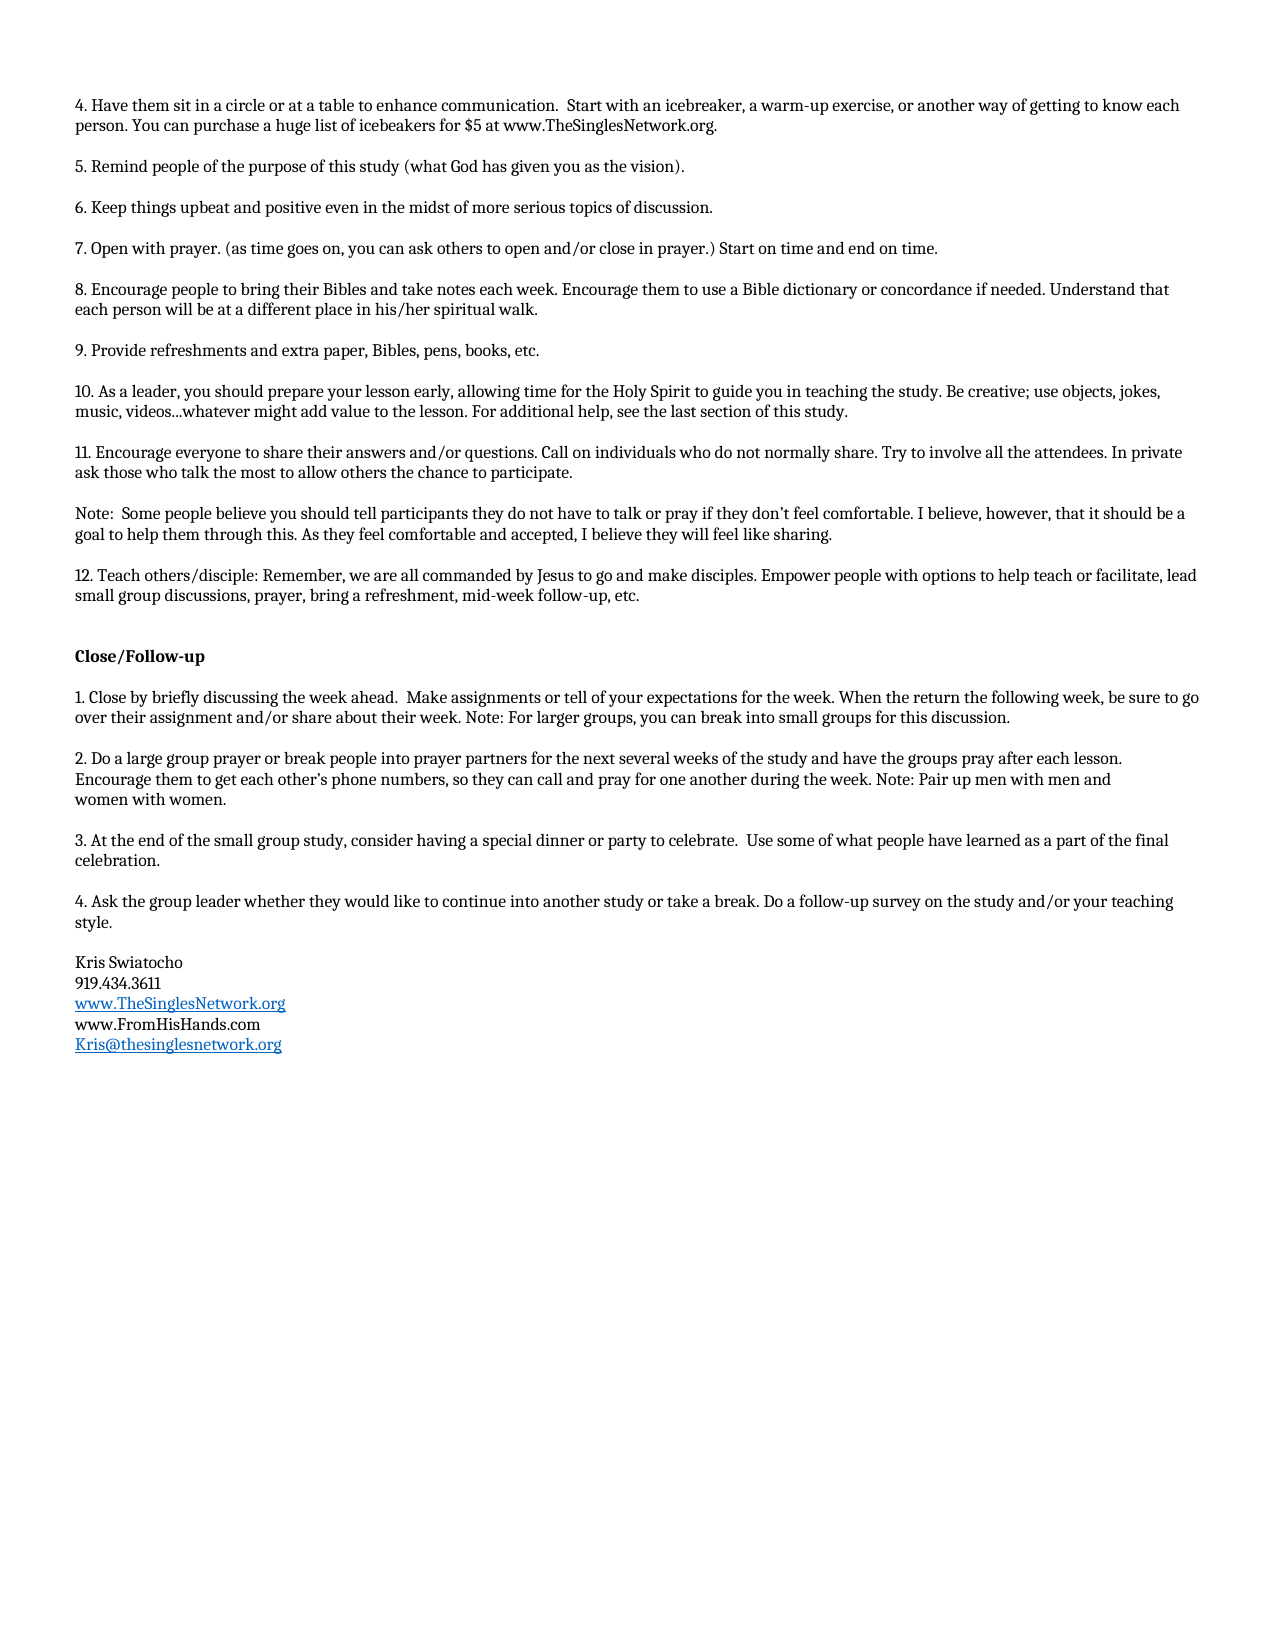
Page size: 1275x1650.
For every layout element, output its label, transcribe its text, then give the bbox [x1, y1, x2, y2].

text 4. Have them sit in a circle or at a table to enhance communication. Start with an icebreaker, a warm-up exercise, or another way of getting to know each person. You can purchase a huge list of icebeakers for $5 at www.TheSinglesNetwork.org. [75, 95, 1200, 136]
text Close/Follow-up [75, 647, 1200, 667]
text 3. At the end of the small group study, consider having a special dinner or party to celebrate. Use some of what people have learned as a part of the final celebration. [75, 830, 1200, 871]
text 5. Remind people of the purpose of this study (what God has given you as the vision). [75, 157, 1200, 177]
text 7. Open with prayer. (as time goes on, you can ask others to open and/or close in prayer.) Start on time and end on time. [75, 238, 1200, 259]
text 9. Provide refreshments and extra paper, Bibles, pens, books, etc. [75, 340, 1200, 361]
text 8. Encourage people to bring their Bibles and take notes each week. Encourage them to use a Bible dictionary or concordance if needed. Understand that each person will be at a different place in his/her spiritual walk. [75, 279, 1200, 320]
text 2. Do a large group prayer or break people into prayer partners for the next several weeks of the study and have the groups pray after each lesson. Encourage them to get each other’s phone numbers, so they can call and pray for one another during the week. Note: Pair up men with men and women with women. [75, 749, 1200, 810]
text 10. As a leader, you should prepare your lesson early, allowing time for the Holy Spirit to guide you in teaching the study. Be creative; use objects, jokes, music, videos...whatever might add value to the lesson. For additional help, see the last section of this study. [75, 381, 1200, 422]
text www.TheSinglesNetwork.org [75, 994, 1200, 1014]
text 6. Keep things upbeat and positive even in the midst of more serious topics of discussion. [75, 197, 1200, 218]
text Kris Swiatocho [75, 953, 1200, 973]
text 1. Close by briefly discussing the week ahead. Make assignments or tell of your expectations for the week. When the return the following week, be sure to go over their assignment and/or share about their week. Note: For larger groups, you can break into small groups for this discussion. [75, 687, 1200, 728]
text www.FromHisHands.com [75, 1014, 1200, 1034]
text 12. Teach others/disciple: Remember, we are all commanded by Jesus to go and make disciples. Empower people with options to help teach or facilitate, lead small group discussions, prayer, bring a refreshment, mid-week follow-up, etc. [75, 565, 1200, 606]
text Note: Some people believe you should tell participants they do not have to talk or pray if they don’t feel comfortable. I believe, however, that it should be a goal to help them through this. As they feel comfortable and accepted, I believe they will feel like sharing. [75, 504, 1200, 544]
text Kris@thesinglesnetwork.org [75, 1034, 1200, 1055]
text 11. Encourage everyone to share their answers and/or questions. Call on individuals who do not normally share. Try to involve all the attendees. In private ask those who talk the most to allow others the chance to participate. [75, 442, 1200, 483]
text 919.434.3611 [75, 973, 1200, 994]
text 4. Ask the group leader whether they would like to continue into another study or take a break. Do a follow-up survey on the study and/or your teaching style. [75, 892, 1200, 932]
